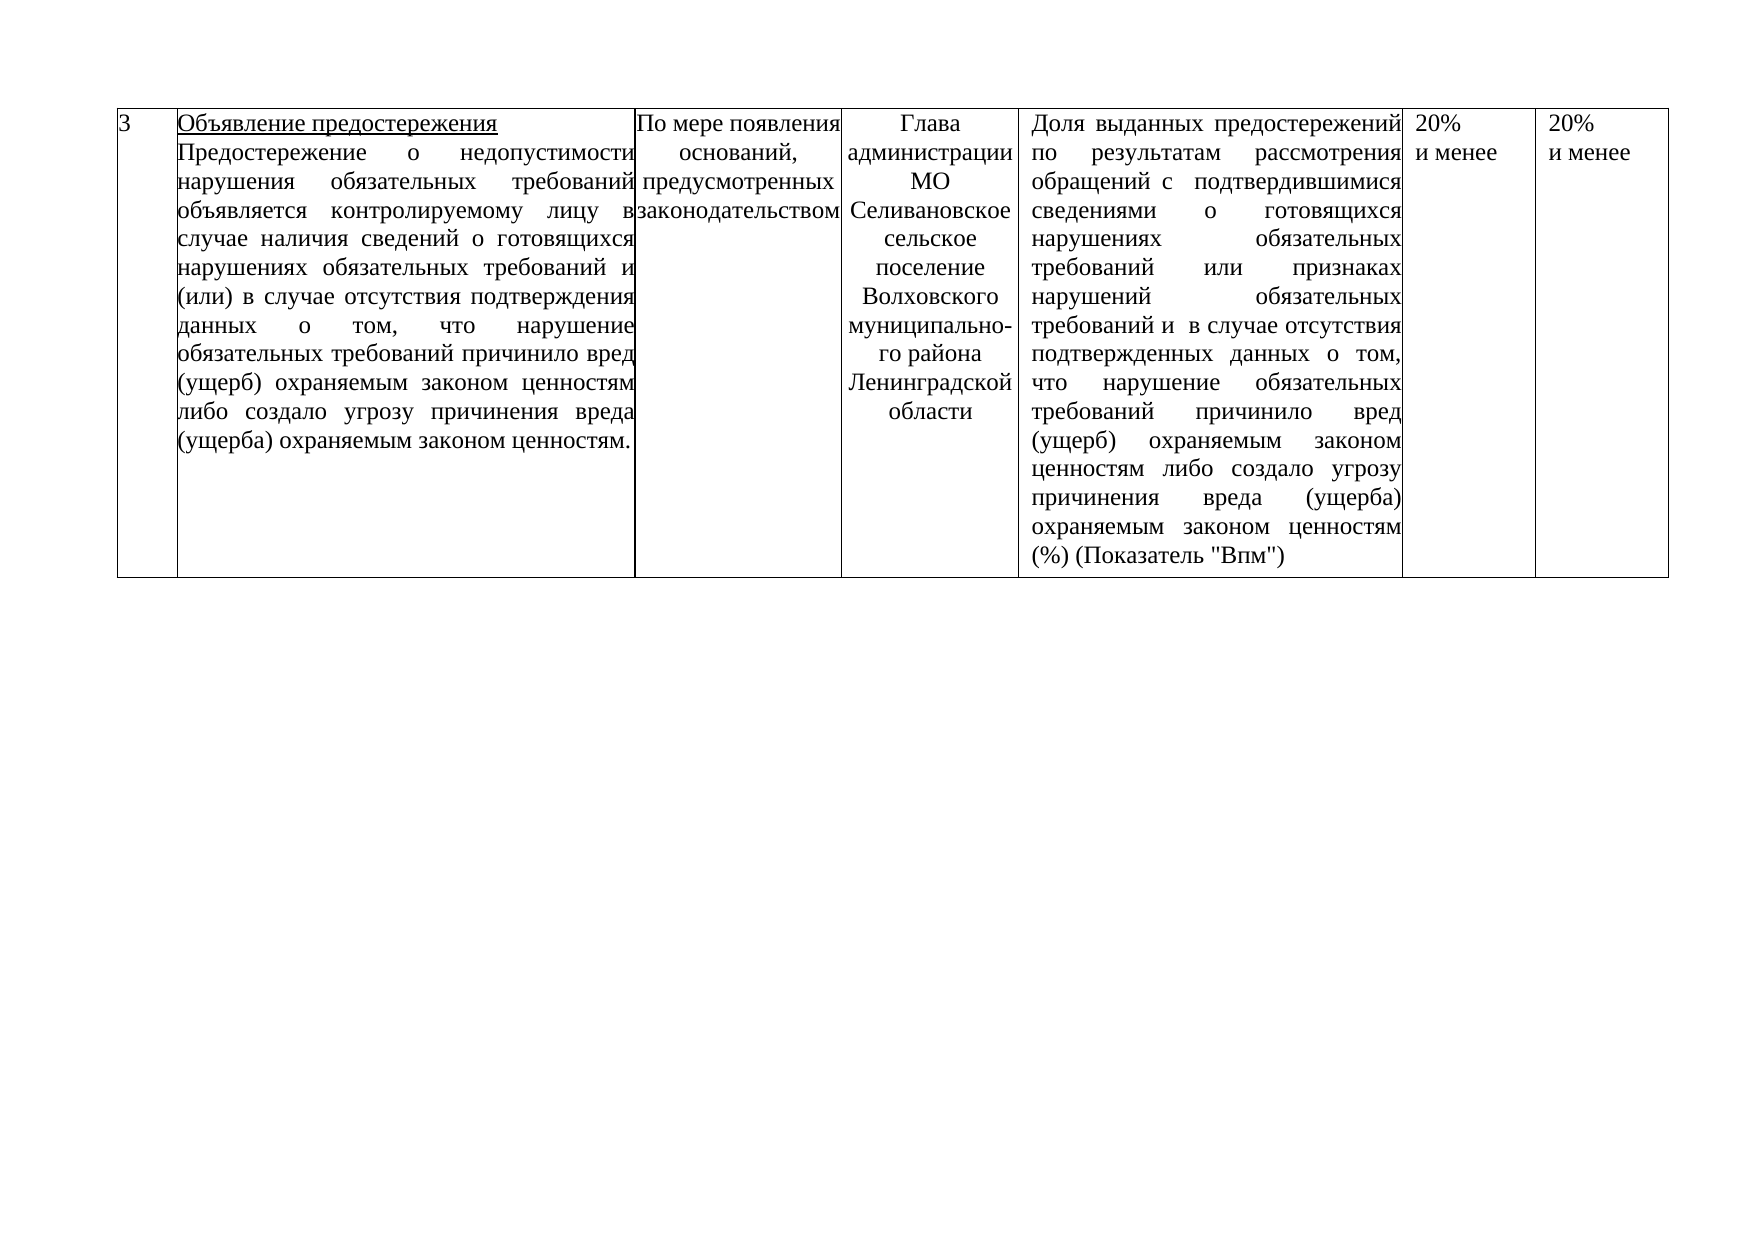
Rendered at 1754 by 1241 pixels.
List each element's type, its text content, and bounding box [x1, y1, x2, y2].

table_cell Глава администрации МО Селивановское сельское поселение Волховского муниципально-го района Ленинградской области [842, 109, 1018, 577]
table_cell По мере появления оснований, предусмотренных законодательством [636, 137, 841, 577]
table_cell 20% и менее [1403, 109, 1535, 577]
table_cell 20% и менее [1536, 109, 1668, 577]
table_cell 3 [118, 109, 177, 577]
table_cell Объявление предостережения Предостережение о недопустимости нарушения обязательных требований объявляется контролируемому лицу в случае наличия сведений о готовящихся нарушениях обязательных требований и (или) в случае отсутствия подтверждения данных о том, что нарушение обязательных требований причинило вред (ущерб) охраняемым законом ценностям либо создало угрозу причинения вреда (ущерба) охраняемым законом ценностям. [178, 109, 634, 577]
table_cell Доля выданных предостережений по результатам рассмотрения обращений с подтвердившимися сведениями о готовящихся нарушениях обязательных требований или признаках нарушений обязательных требований и в случае отсутствия подтвержденных данных о том, что нарушение обязательных требований причинило вред (ущерб) охраняемым законом ценностям либо создало угрозу причинения вреда (ущерба) охраняемым законом ценностям (%) (Показатель "Впм") [1019, 109, 1402, 577]
